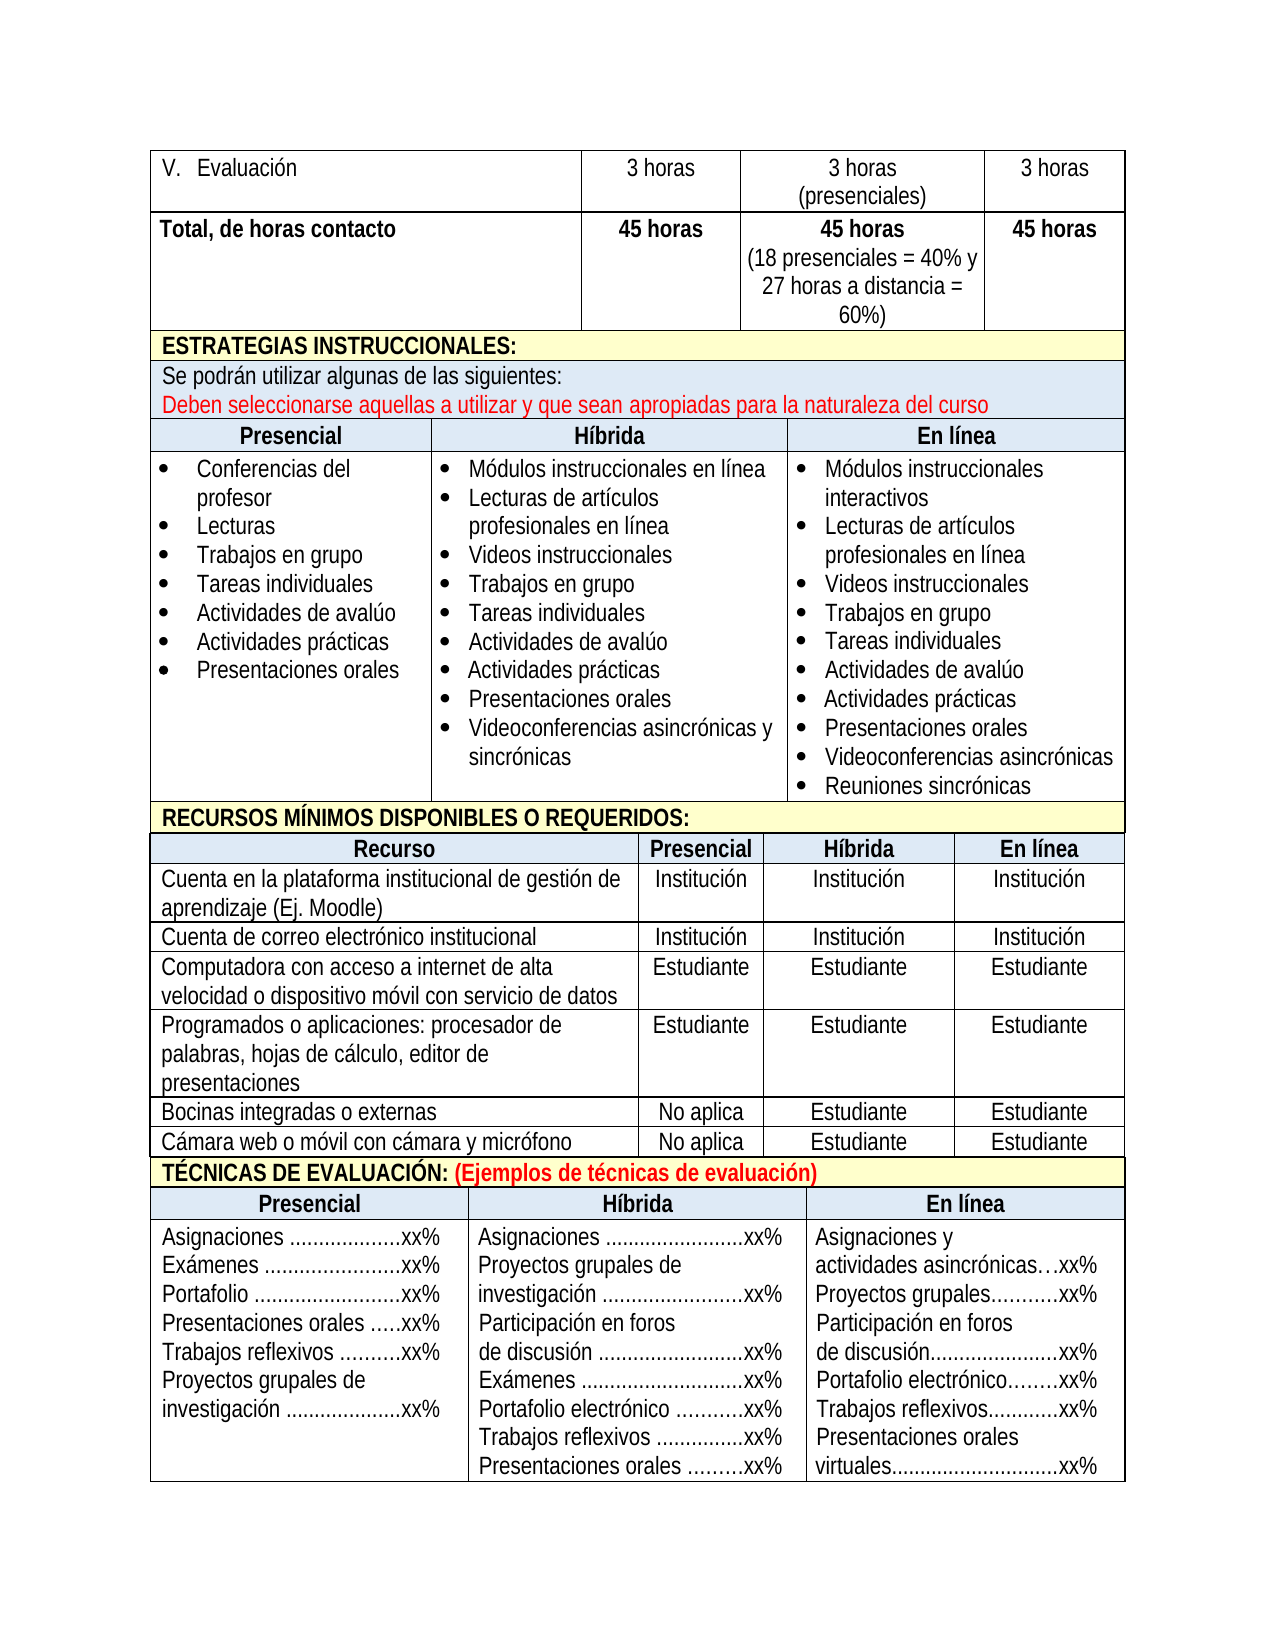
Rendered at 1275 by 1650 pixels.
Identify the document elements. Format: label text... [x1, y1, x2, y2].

table_cell Cámara web o móvil con cámara y micrófono [151, 1127, 638, 1156]
table_cell Bocinas integradas o externas [151, 1098, 638, 1126]
table_cell 3 horas [582, 151, 740, 211]
table_cell Evaluación [151, 151, 581, 211]
table_cell Cuenta en la plataforma institucional de gestión de aprendizaje (Ej. Moodle) [151, 864, 638, 921]
table_cell Cuenta de correo electrónico institucional [151, 923, 638, 951]
table_cell 45 horas [985, 213, 1124, 330]
table_cell Módulos instruccionales interactivos Lecturas de artículos profesionales en línea Videos instruccionales Trabajos en grupo Tareas individuales Actividades de avalúo Actividades prácticas Presentaciones orales Videoconferencias asincrónicas Reuniones sincrónicas [788, 452, 1124, 801]
table_cell Conferencias del profesor Lecturas Trabajos en grupo Tareas individuales Actividades de avalúo Actividades prácticas Presentaciones orales [151, 452, 431, 801]
table_cell Institución [955, 864, 1124, 921]
table_header Recurso [151, 834, 638, 863]
table_cell Institución [764, 864, 954, 921]
table_cell En línea [807, 1188, 1124, 1219]
table_cell ESTRATEGIAS INSTRUCCIONALES: [151, 331, 1124, 360]
table_cell Institución [639, 923, 763, 951]
table_cell 45 horas (18 presenciales = 40% y 27 horas a distancia = 60%) [741, 213, 984, 330]
table_cell Estudiante [764, 1127, 954, 1156]
table_cell Estudiante [764, 1010, 954, 1096]
table_cell Presencial [151, 419, 431, 451]
table_cell Total, de horas contacto [151, 213, 581, 330]
table_header En línea [955, 834, 1124, 863]
table_cell 3 horas (presenciales) [741, 151, 984, 211]
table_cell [807, 1220, 1124, 1481]
table_cell Institución [764, 923, 954, 951]
table_cell Estudiante [955, 1127, 1124, 1156]
table_cell En línea [788, 419, 1124, 451]
table_cell Se podrán utilizar algunas de las siguientes: Deben seleccionarse aquellas a utilizar y que sean apropiadas para la naturaleza del curso [151, 361, 1124, 418]
table_cell Híbrida [469, 1188, 806, 1219]
table_cell Estudiante [639, 952, 763, 1009]
table_cell Programados o aplicaciones: procesador de palabras, hojas de cálculo, editor de presentaciones [151, 1010, 638, 1096]
table_cell No aplica [639, 1098, 763, 1126]
table_cell Estudiante [955, 1010, 1124, 1096]
table_cell Estudiante [955, 1098, 1124, 1126]
table_cell No aplica [639, 1127, 763, 1156]
table_cell Estudiante [639, 1010, 763, 1096]
table_cell Estudiante [764, 1098, 954, 1126]
table_header Presencial [639, 834, 763, 863]
table_cell RECURSOS MÍNIMOS DISPONIBLES O REQUERIDOS: [151, 802, 1124, 832]
table_cell Institución [955, 923, 1124, 951]
table_cell 45 horas [582, 213, 740, 330]
table_cell Estudiante [955, 952, 1124, 1009]
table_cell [469, 1220, 806, 1481]
table_cell Módulos instruccionales en línea Lecturas de artículos profesionales en línea Videos instruccionales Trabajos en grupo Tareas individuales Actividades de avalúo Actividades prácticas Presentaciones orales Videoconferencias asincrónicas y sincrónicas [432, 452, 787, 801]
table_cell Presencial [151, 1188, 468, 1219]
table_header TÉCNICAS DE EVALUACIÓN: (Ejemplos de técnicas de evaluación) [151, 1158, 1124, 1186]
table_cell 3 horas [985, 151, 1124, 211]
table_cell Institución [639, 864, 763, 921]
table_cell Híbrida [432, 419, 787, 451]
table_header Híbrida [764, 834, 954, 863]
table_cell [151, 1220, 468, 1481]
table_cell Estudiante [764, 952, 954, 1009]
table_cell Computadora con acceso a internet de alta velocidad o dispositivo móvil con servicio de datos [151, 952, 638, 1009]
